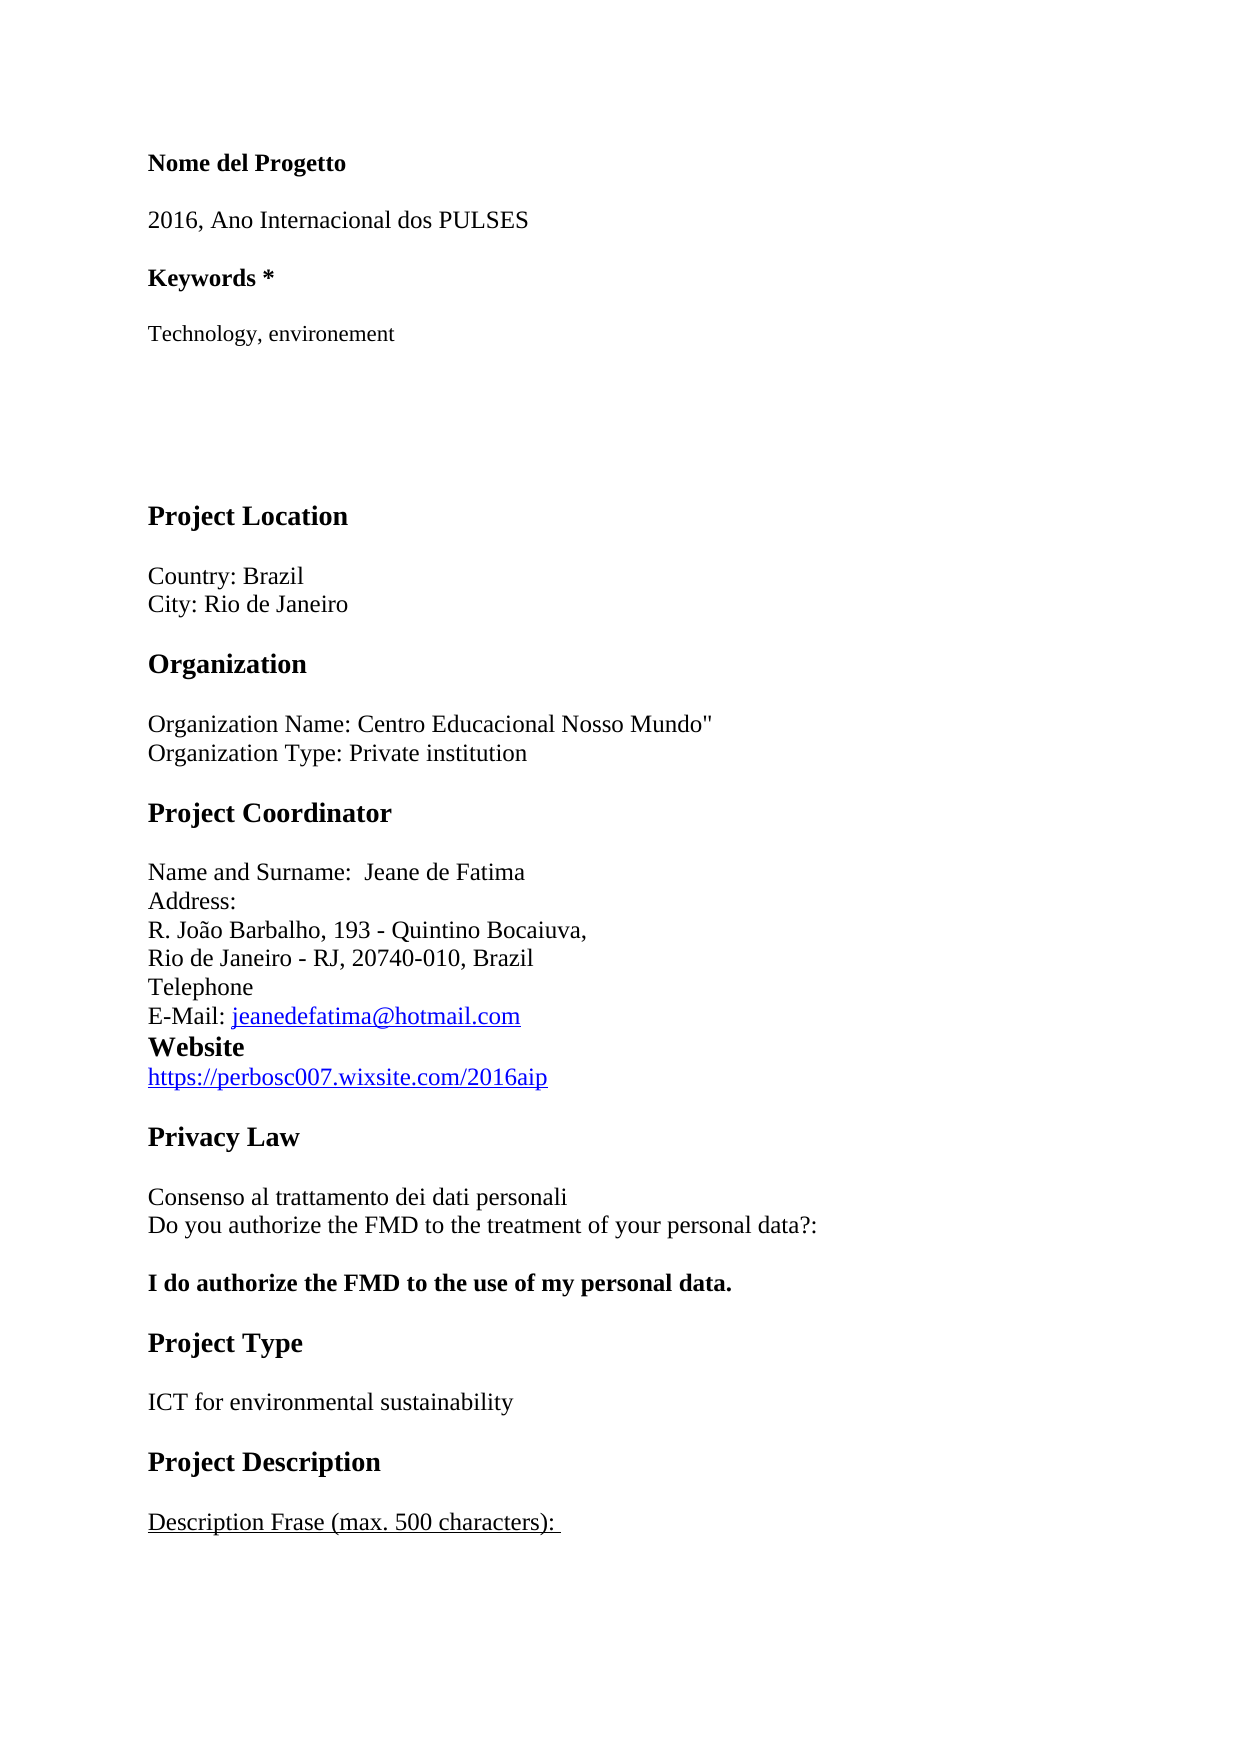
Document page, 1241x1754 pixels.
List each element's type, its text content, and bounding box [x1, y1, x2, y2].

text Country: Brazil [148, 561, 1093, 589]
text Project Coordinator [148, 796, 1093, 828]
text Do you authorize the FMD to the treatment of your personal data?: [148, 1210, 1093, 1239]
text I do authorize the FMD to the use of my personal data. [148, 1268, 1093, 1297]
text Project Type [148, 1326, 1093, 1358]
text Keywords * [148, 263, 1093, 291]
text R. João Barbalho, 193 - Quintino Bocaiuva, [148, 915, 1093, 943]
text 2016, Ano Internacional dos PULSES [148, 205, 1093, 234]
text Name and Surname: Jeane de Fatima [148, 857, 1093, 886]
text Technology, environement [148, 321, 1093, 347]
text City: Rio de Janeiro [148, 589, 1093, 618]
text Telephone [148, 972, 1093, 1001]
text ICT for environmental sustainability [148, 1387, 1093, 1416]
text Description Frase (max. 500 characters): [148, 1507, 1093, 1536]
text E-Mail: jeanedefatima@hotmail.com [148, 1001, 1093, 1030]
text Organization Name: Centro Educacional Nosso Mundo" [148, 709, 1093, 738]
text Nome del Progetto [148, 148, 1093, 176]
text https://perbosc007.wixsite.com/2016aip [148, 1062, 1093, 1091]
text Rio de Janeiro - RJ, 20740-010, Brazil [148, 943, 1093, 972]
text Project Description [148, 1445, 1093, 1478]
text Organization Type: Private institution [148, 738, 1093, 766]
text Privacy Law [148, 1120, 1093, 1152]
text Website [148, 1030, 1093, 1062]
text Address: [148, 886, 1093, 915]
text Organization [148, 647, 1093, 680]
text Consenso al trattamento dei dati personali [148, 1182, 1093, 1210]
text Project Location [148, 499, 1093, 532]
